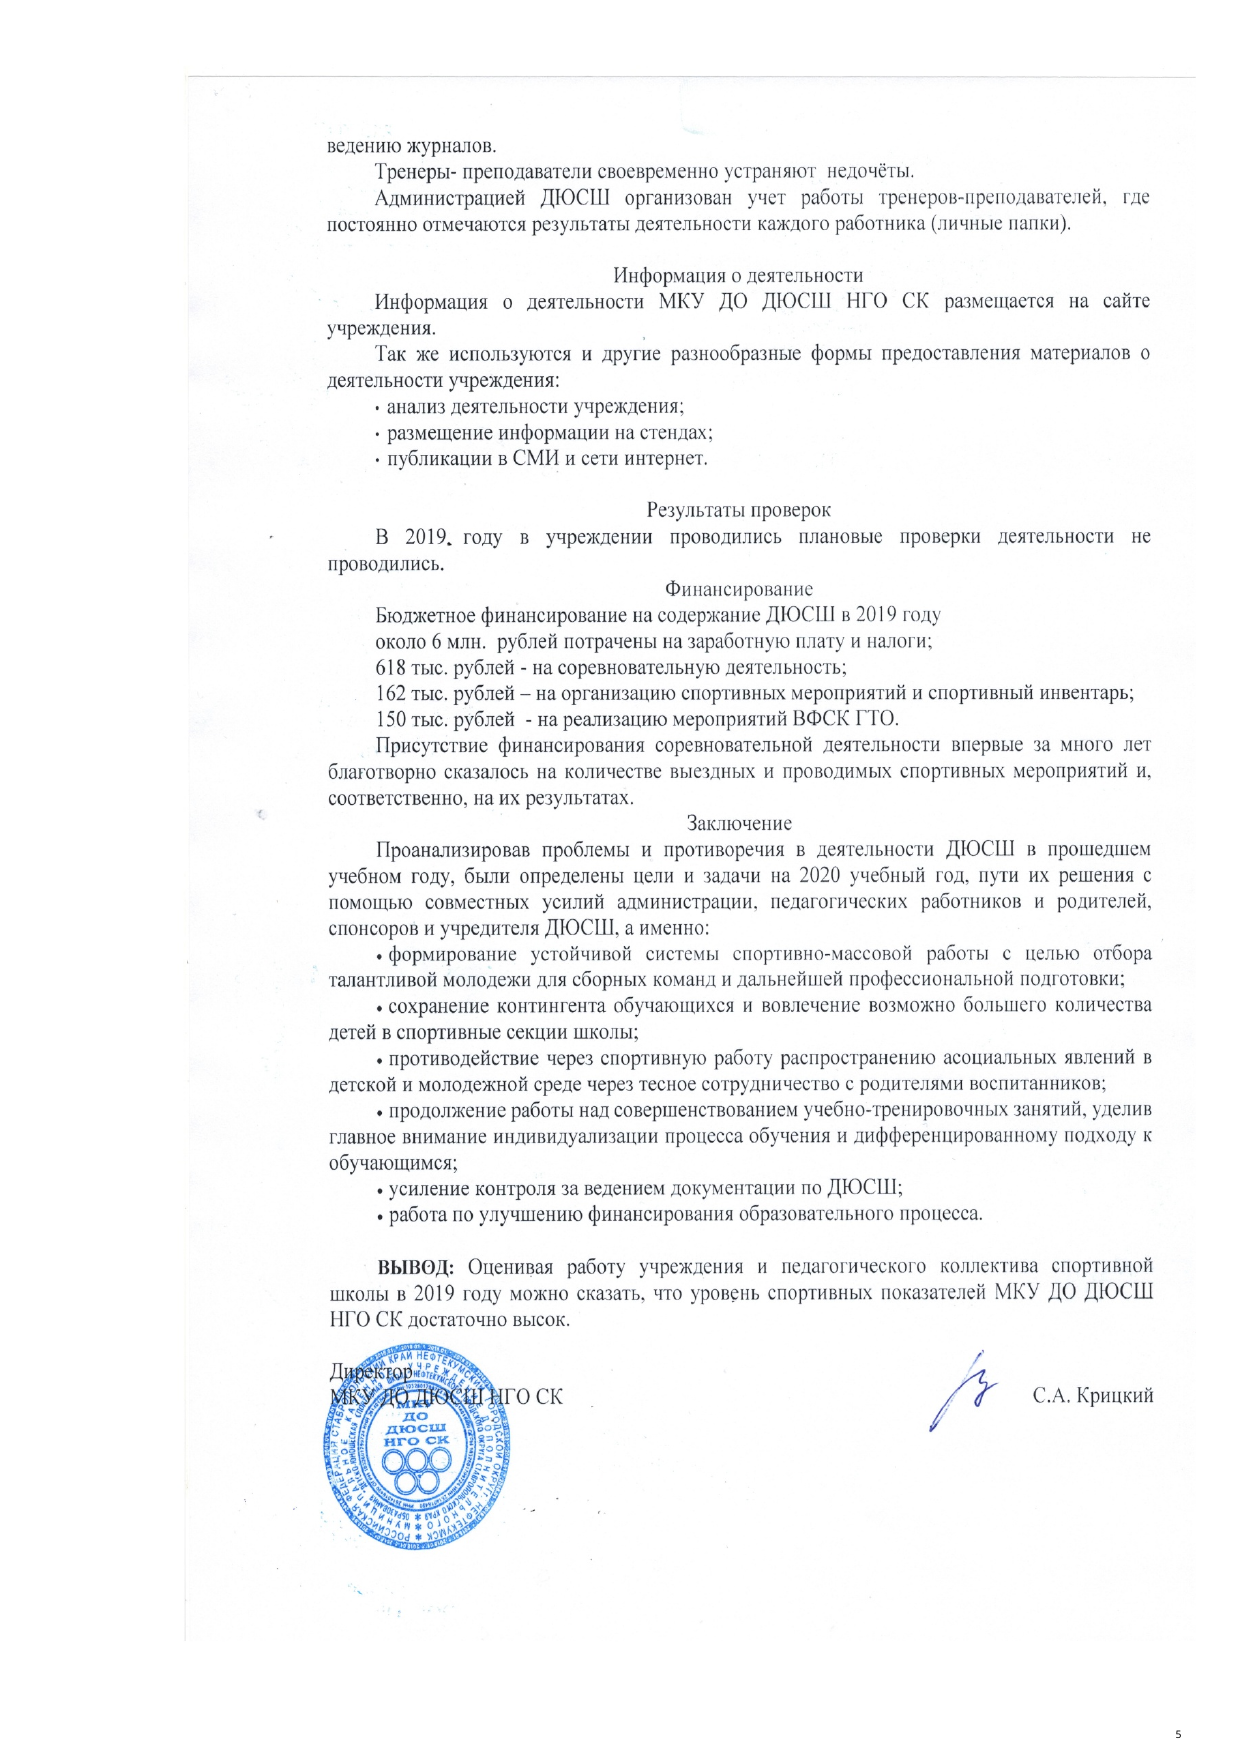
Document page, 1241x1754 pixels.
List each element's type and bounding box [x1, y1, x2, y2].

picture [177, 59, 1196, 1649]
